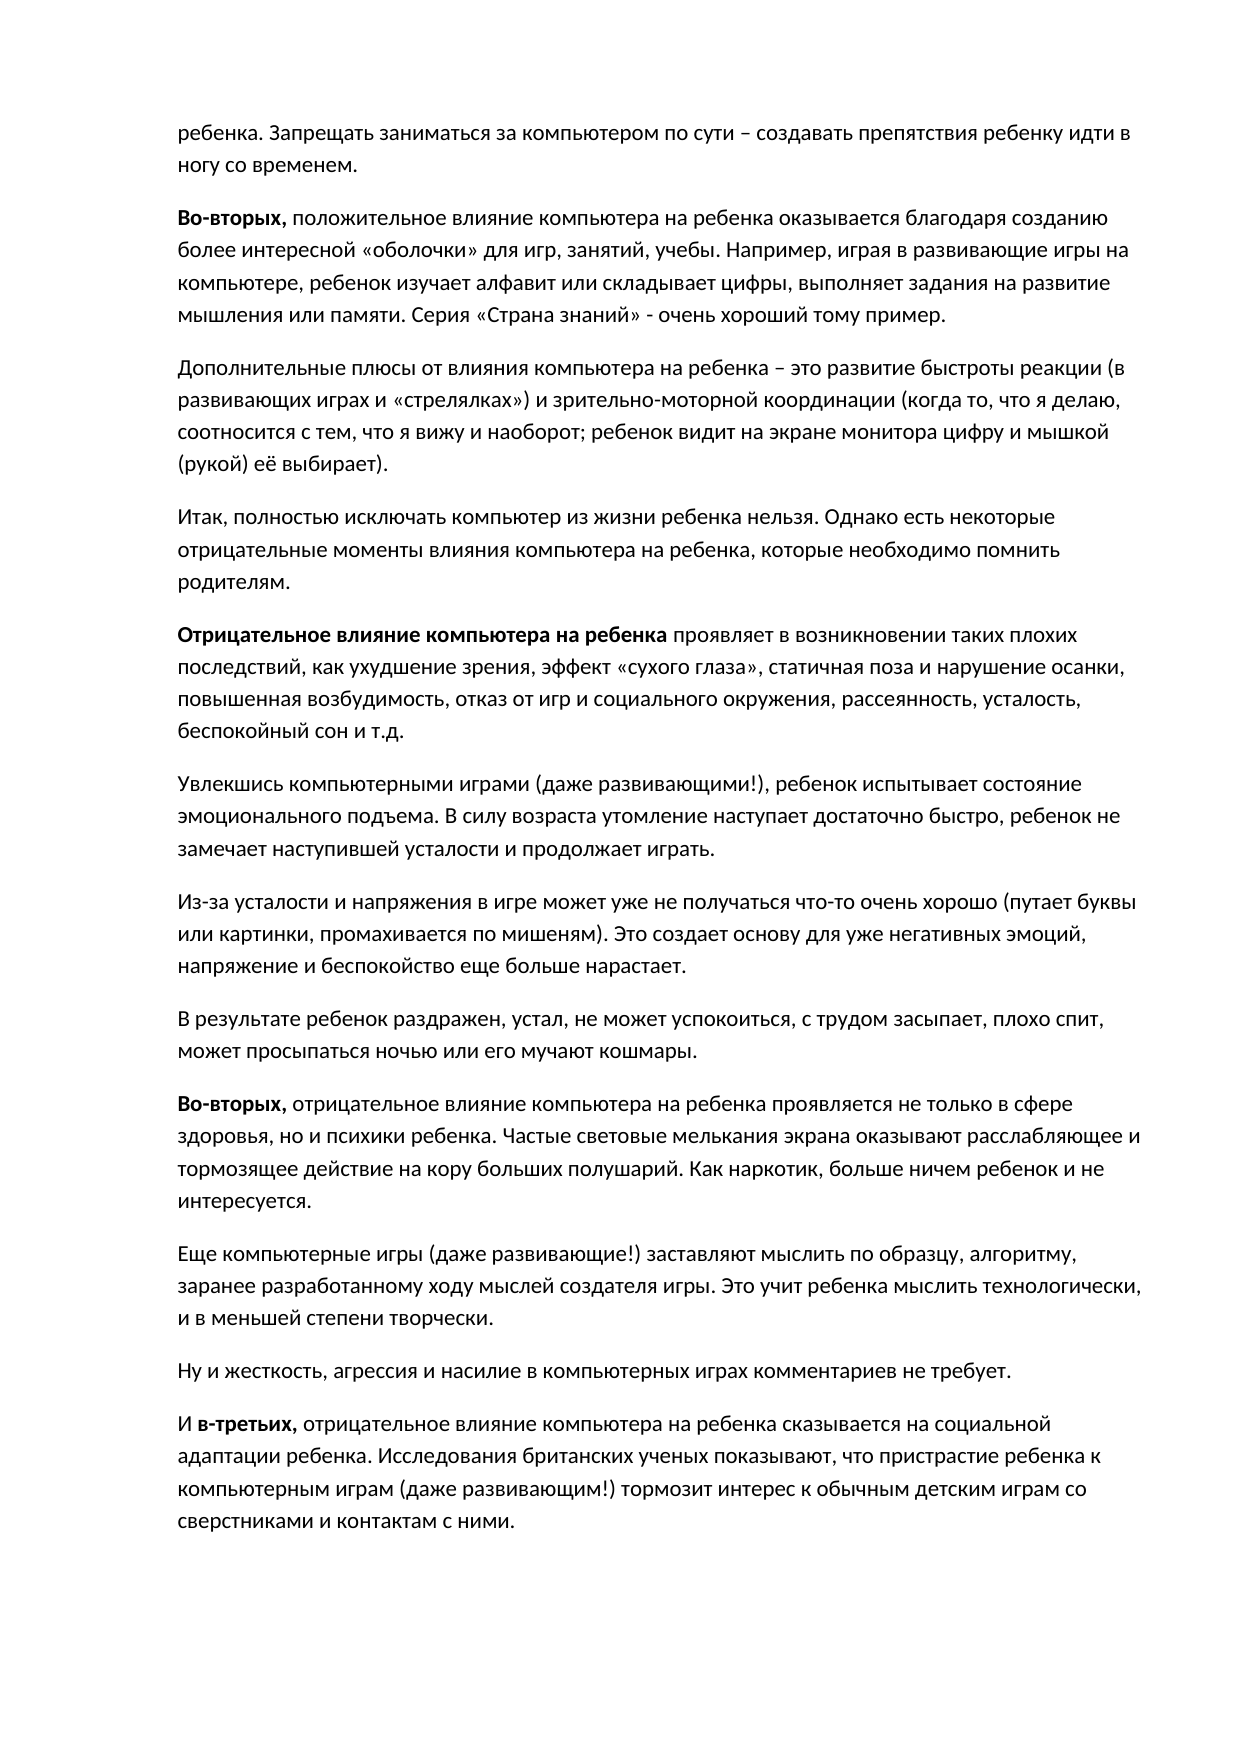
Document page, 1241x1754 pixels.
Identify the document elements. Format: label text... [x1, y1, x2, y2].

text Итак, полностью исключать компьютер из жизни ребенка нельзя. Однако есть некоторые отрицательные моменты влияния компьютера на ребенка, которые необходимо помнить родителям. [177, 502, 1152, 595]
text Из-за усталости и напряжения в игре может уже не получаться что-то очень хорошо (путает буквы или картинки, промахивается по мишеням). Это создает основу для уже негативных эмоций, напряжение и беспокойство еще больше нарастает. [177, 887, 1152, 979]
text И в-третьих, отрицательное влияние компьютера на ребенка сказывается на социальной адаптации ребенка. Исследования британских ученых показывают, что пристрастие ребенка к компьютерным играм (даже развивающим!) тормозит интерес к обычным детским играм со сверстниками и контактам с ними. [177, 1409, 1152, 1534]
text Ну и жесткость, агрессия и насилие в компьютерных играх комментариев не требует. [177, 1356, 1152, 1384]
text Во-вторых, отрицательное влияние компьютера на ребенка проявляется не только в сфере здоровья, но и психики ребенка. Частые световые мелькания экрана оказывают расслабляющее и тормозящее действие на кору больших полушарий. Как наркотик, больше ничем ребенок и не интересуется. [177, 1089, 1152, 1214]
text Во-вторых, положительное влияние компьютера на ребенка оказывается благодаря созданию более интересной «оболочки» для игр, занятий, учебы. Например, играя в развивающие игры на компьютере, ребенок изучает алфавит или складывает цифры, выполняет задания на развитие мышления или памяти. Серия «Страна знаний» - очень хороший тому пример. [177, 203, 1152, 328]
text В результате ребенок раздражен, устал, не может успокоиться, с трудом засыпает, плохо спит, может просыпаться ночью или его мучают кошмары. [177, 1004, 1152, 1064]
text Отрицательное влияние компьютера на ребенка проявляет в возникновении таких плохих последствий, как ухудшение зрения, эффект «сухого глаза», статичная поза и нарушение осанки, повышенная возбудимость, отказ от игр и социального окружения, рассеянность, усталость, беспокойный сон и т.д. [177, 620, 1152, 744]
text Дополнительные плюсы от влияния компьютера на ребенка – это развитие быстроты реакции (в развивающих играх и «стрелялках») и зрительно-моторной координации (когда то, что я делаю, соотносится с тем, что я вижу и наоборот; ребенок видит на экране монитора цифру и мышкой (рукой) её выбирает). [177, 353, 1152, 477]
text Еще компьютерные игры (даже развивающие!) заставляют мыслить по образцу, алгоритму, заранее разработанному ходу мыслей создателя игры. Это учит ребенка мыслить технологически, и в меньшей степени творчески. [177, 1239, 1152, 1331]
text Увлекшись компьютерными играми (даже развивающими!), ребенок испытывает состояние эмоционального подъема. В силу возраста утомление наступает достаточно быстро, ребенок не замечает наступившей усталости и продолжает играть. [177, 769, 1152, 862]
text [177, 118, 1152, 178]
